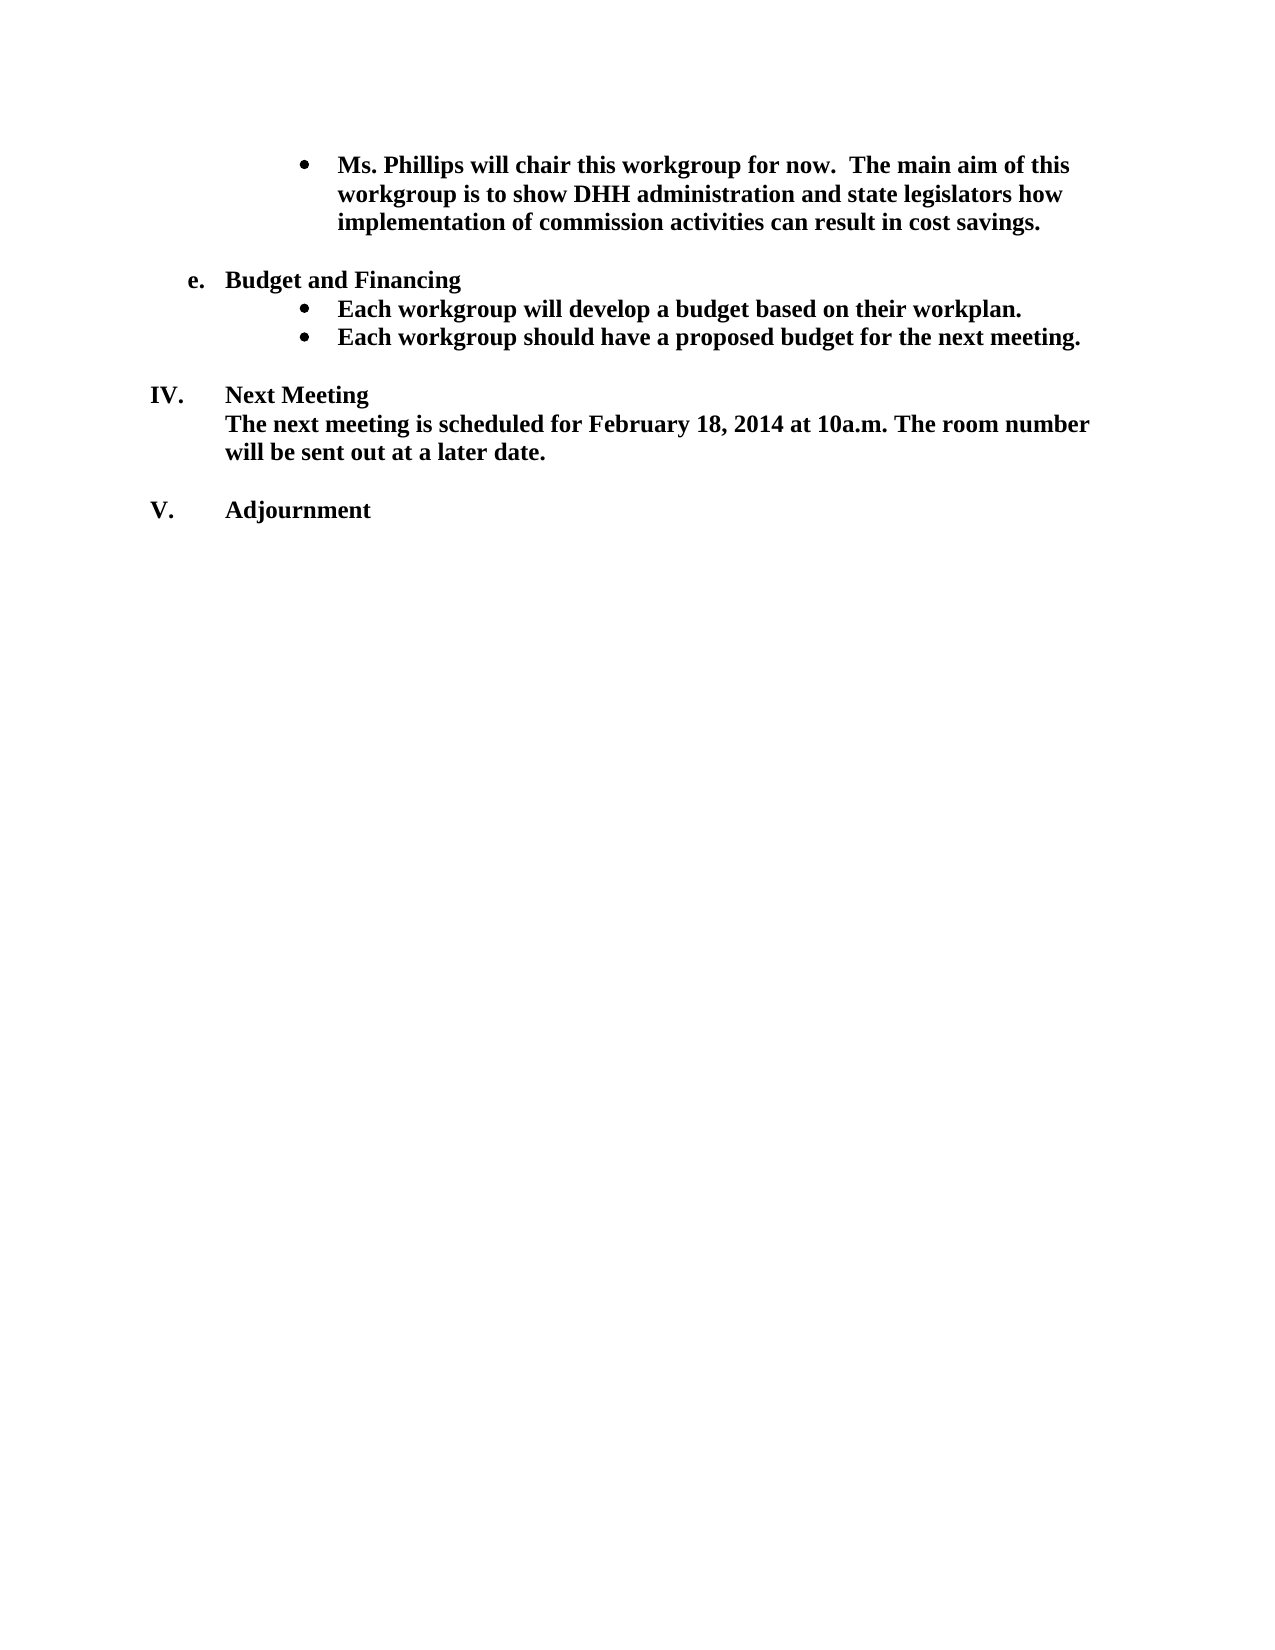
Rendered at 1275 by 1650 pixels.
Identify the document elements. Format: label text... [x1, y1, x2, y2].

list The next meeting is scheduled for February 18, 2014 at 10a.m. The room number will be sent out at a later date. [225, 409, 1125, 466]
list Ms. Phillips will chair this workgroup for now. The main aim of this workgroup is to show DHH administration and state legislators how implementation of commission activities can result in cost savings. [300, 150, 1125, 236]
list Budget and Financing [187, 265, 1125, 294]
list Each workgroup should have a proposed budget for the next meeting. [300, 322, 1125, 351]
list Adjournment [150, 495, 1125, 524]
list Next Meeting [150, 380, 1125, 409]
list Each workgroup will develop a budget based on their workplan. [300, 294, 1125, 322]
